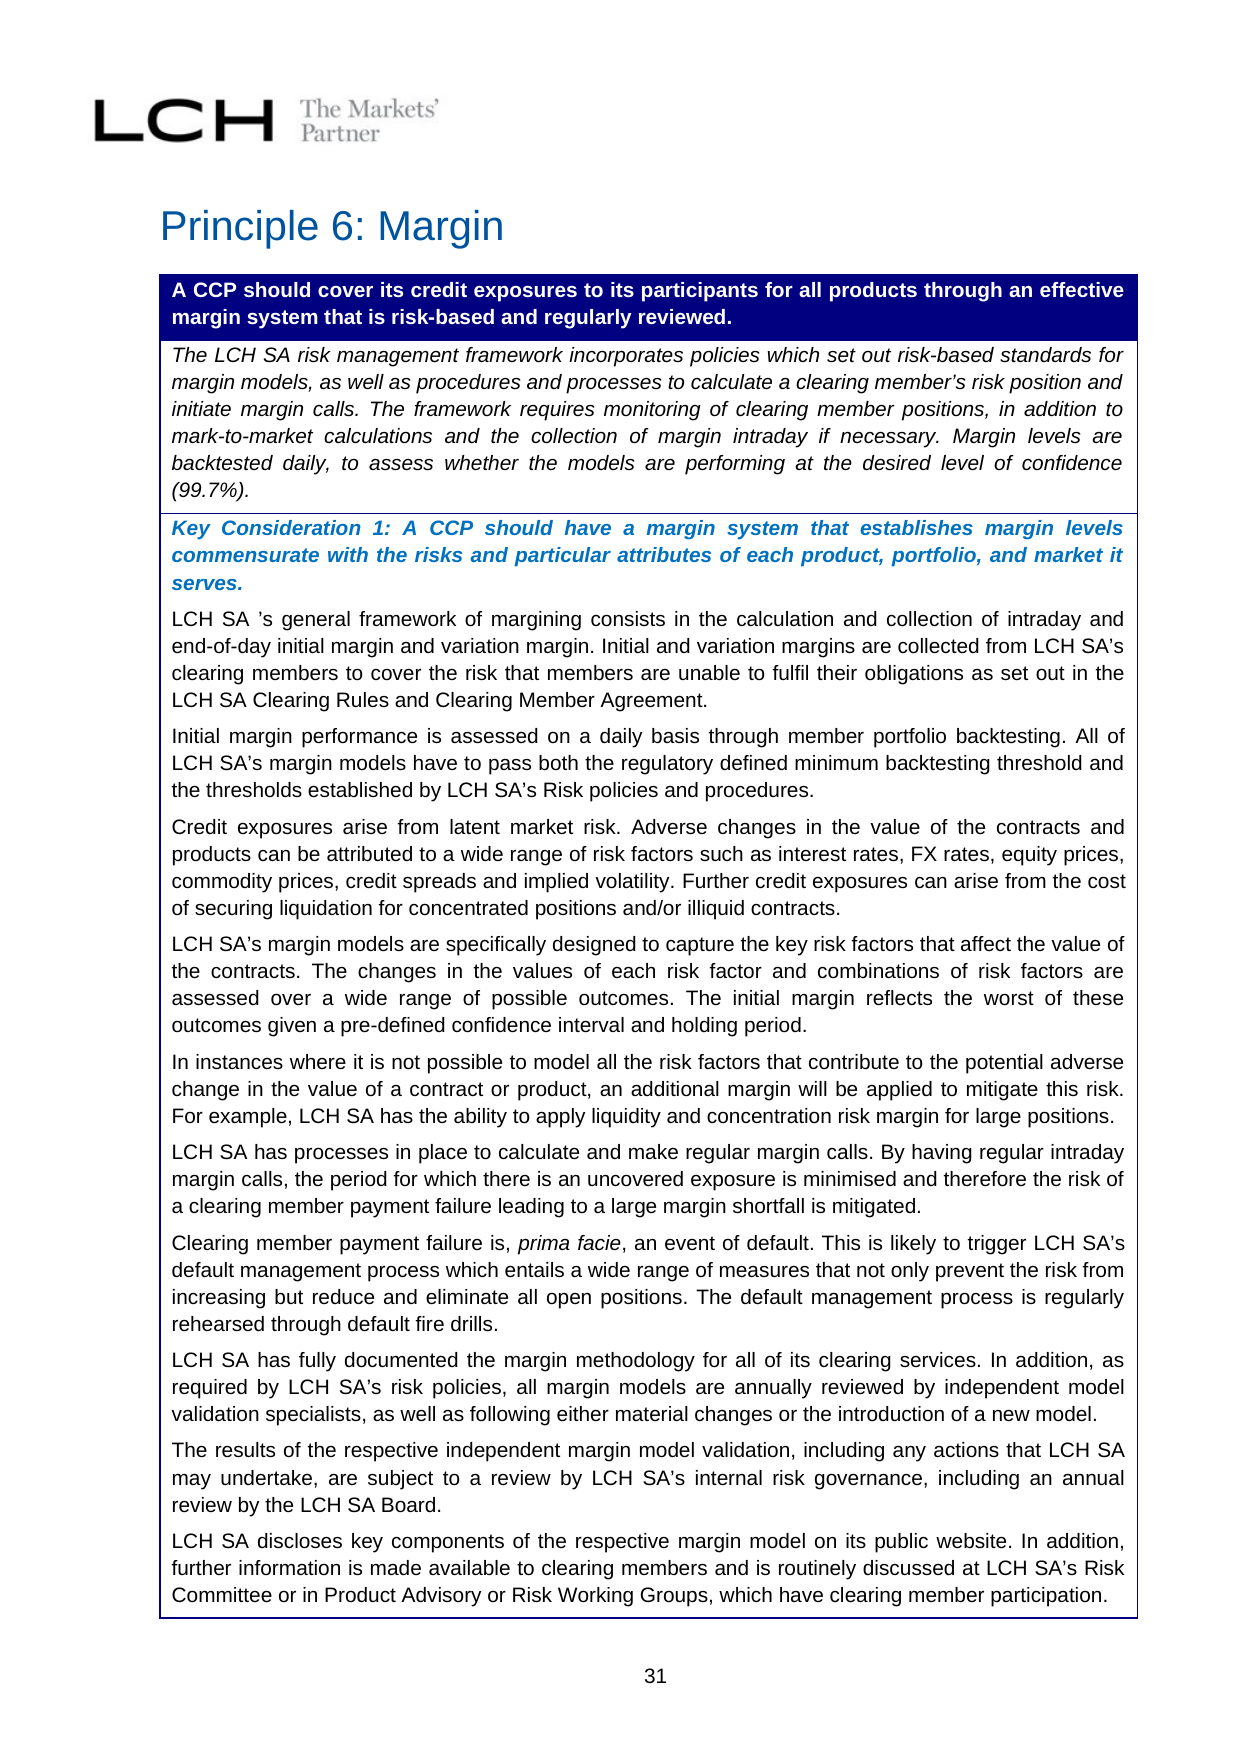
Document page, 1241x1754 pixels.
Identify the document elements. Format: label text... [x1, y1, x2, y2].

table_cell Key Consideration 1: A CCP should have a margin system that establishes margin levels commensurate with the risks and particular attributes of each product, portfolio, and market it serves. LCH SA ’s general framework of margining consists in the calculation and collection of intraday and end-of-day initial margin and variation margin. Initial and variation margins are collected from LCH SA’s clearing members to cover the risk that members are unable to fulfil their obligations as set out in the LCH SA Clearing Rules and Clearing Member Agreement. Initial margin performance is assessed on a daily basis through member portfolio backtesting. All of LCH SA’s margin models have to pass both the regulatory defined minimum backtesting threshold and the thresholds established by LCH SA’s Risk policies and procedures. Credit exposures arise from latent market risk. Adverse changes in the value of the contracts and products can be attributed to a wide range of risk factors such as interest rates, FX rates, equity prices, commodity prices, credit spreads and implied volatility. Further credit exposures can arise from the cost of securing liquidation for concentrated positions and/or illiquid contracts. LCH SA’s margin models are specifically designed to capture the key risk factors that affect the value of the contracts. The changes in the values of each risk factor and combinations of risk factors are assessed over a wide range of possible outcomes. The initial margin reflects the worst of these outcomes given a pre-defined confidence interval and holding period. In instances where it is not possible to model all the risk factors that contribute to the potential adverse change in the value of a contract or product, an additional margin will be applied to mitigate this risk. For example, LCH SA has the ability to apply liquidity and concentration risk margin for large positions. LCH SA has processes in place to calculate and make regular margin calls. By having regular intraday margin calls, the period for which there is an uncovered exposure is minimised and therefore the risk of a clearing member payment failure leading to a large margin shortfall is mitigated. Clearing member payment failure is, prima facie, an event of default. This is likely to trigger LCH SA’s default management process which entails a wide range of measures that not only prevent the risk from increasing but reduce and eliminate all open positions. The default management process is regularly rehearsed through default fire drills. LCH SA has fully documented the margin methodology for all of its clearing services. In addition, as required by LCH SA’s risk policies, all margin models are annually reviewed by independent model validation specialists, as well as following either material changes or the introduction of a new model. The results of the respective independent margin model validation, including any actions that LCH SA may undertake, are subject to a review by LCH SA’s internal risk governance, including an annual review by the LCH SA Board. LCH SA discloses key components of the respective margin model on its public website. In addition, further information is made available to clearing members and is routinely discussed at LCH SA’s Risk Committee or in Product Advisory or Risk Working Groups, which have clearing member participation. [161, 514, 1137, 1617]
table_header A CCP should cover its credit exposures to its participants for all products through an effective margin system that is risk-based and regularly reviewed. [161, 276, 1137, 339]
table_cell The LCH SA risk management framework incorporates policies which set out risk-based standards for margin models, as well as procedures and processes to calculate a clearing member’s risk position and initiate margin calls. The framework requires monitoring of clearing member positions, in addition to mark-to-market calculations and the collection of margin intraday if necessary. Margin levels are backtested daily, to assess whether the models are performing at the desired level of confidence (99.7%). [161, 341, 1137, 512]
picture [73, 83, 475, 174]
subtitle Principle 6: Margin [159, 201, 1152, 249]
